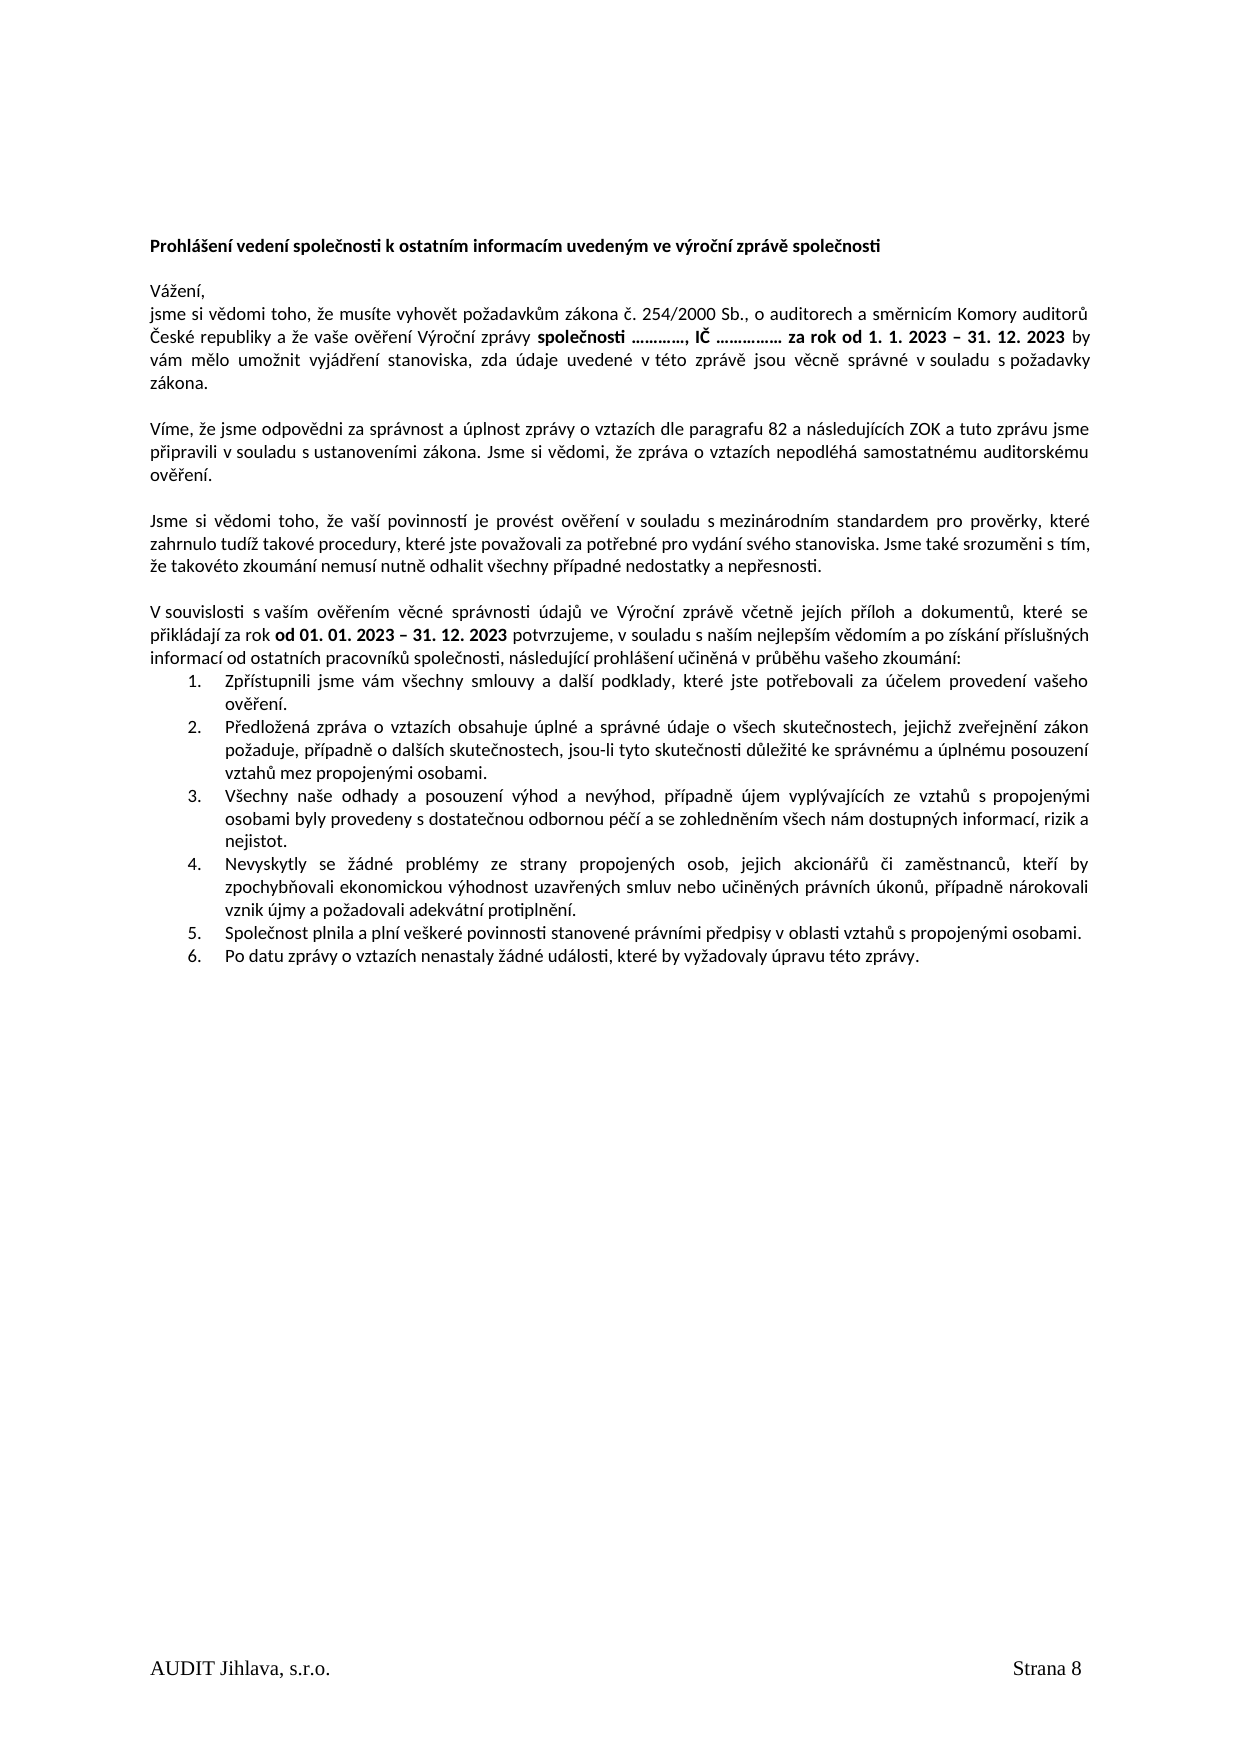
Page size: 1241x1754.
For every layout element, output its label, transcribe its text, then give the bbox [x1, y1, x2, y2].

list Společnost plnila a plní veškeré povinnosti stanovené právními předpisy v oblasti vztahů s propojenými osobami. [187, 921, 1090, 944]
list Zpřístupnili jsme vám všechny smlouvy a další podklady, které jste potřebovali za účelem provedení vašeho ověření. [187, 669, 1090, 715]
list Předložená zpráva o vztazích obsahuje úplné a správné údaje o všech skutečnostech, jejichž zveřejnění zákon požaduje, případně o dalších skutečnostech, jsou-li tyto skutečnosti důležité ke správnému a úplnému posouzení vztahů mez propojenými osobami. [187, 715, 1090, 784]
text jsme si vědomi toho, že musíte vyhovět požadavkům zákona č. 254/2000 Sb., o auditorech a směrnicím Komory auditorů České republiky a že vaše ověření Výroční zprávy společnosti …………, IČ …………… za rok od 1. 1. 2023 – 31. 12. 2023 by vám mělo umožnit vyjádření stanoviska, zda údaje uvedené v této zprávě jsou věcně správné v souladu s požadavky zákona. [150, 303, 1090, 394]
list Po datu zprávy o vztazích nenastaly žádné události, které by vyžadovaly úpravu této zprávy. [187, 944, 1090, 967]
list Nevyskytly se žádné problémy ze strany propojených osob, jejich akcionářů či zaměstnanců, kteří by zpochybňovali ekonomickou výhodnost uzavřených smluv nebo učiněných právních úkonů, případně nárokovali vznik újmy a požadovali adekvátní protiplnění. [187, 853, 1090, 921]
text Jsme si vědomi toho, že vaší povinností je provést ověření v souladu s mezinárodním standardem pro prověrky, které zahrnulo tudíž takové procedury, které jste považovali za potřebné pro vydání svého stanoviska. Jsme také srozuměni s tím, že takovéto zkoumání nemusí nutně odhalit všechny případné nedostatky a nepřesnosti. [150, 509, 1090, 578]
text Prohlášení vedení společnosti k ostatním informacím uvedeným ve výroční zprávě společnosti [150, 234, 1090, 257]
text Víme, že jsme odpovědni za správnost a úplnost zprávy o vztazích dle paragrafu 82 a následujících ZOK a tuto zprávu jsme připravili v souladu s ustanoveními zákona. Jsme si vědomi, že zpráva o vztazích nepodléhá samostatnému auditorskému ověření. [150, 417, 1090, 486]
text V souvislosti s vaším ověřením věcné správnosti údajů ve Výroční zprávě včetně jejích příloh a dokumentů, které se přikládají za rok od 01. 01. 2023 – 31. 12. 2023 potvrzujeme, v souladu s naším nejlepším vědomím a po získání příslušných informací od ostatních pracovníků společnosti, následující prohlášení učiněná v průběhu vašeho zkoumání: [150, 601, 1090, 669]
list Všechny naše odhady a posouzení výhod a nevýhod, případně újem vyplývajících ze vztahů s propojenými osobami byly provedeny s dostatečnou odbornou péčí a se zohledněním všech nám dostupných informací, rizik a nejistot. [187, 784, 1090, 853]
text Vážení, [150, 280, 1090, 303]
